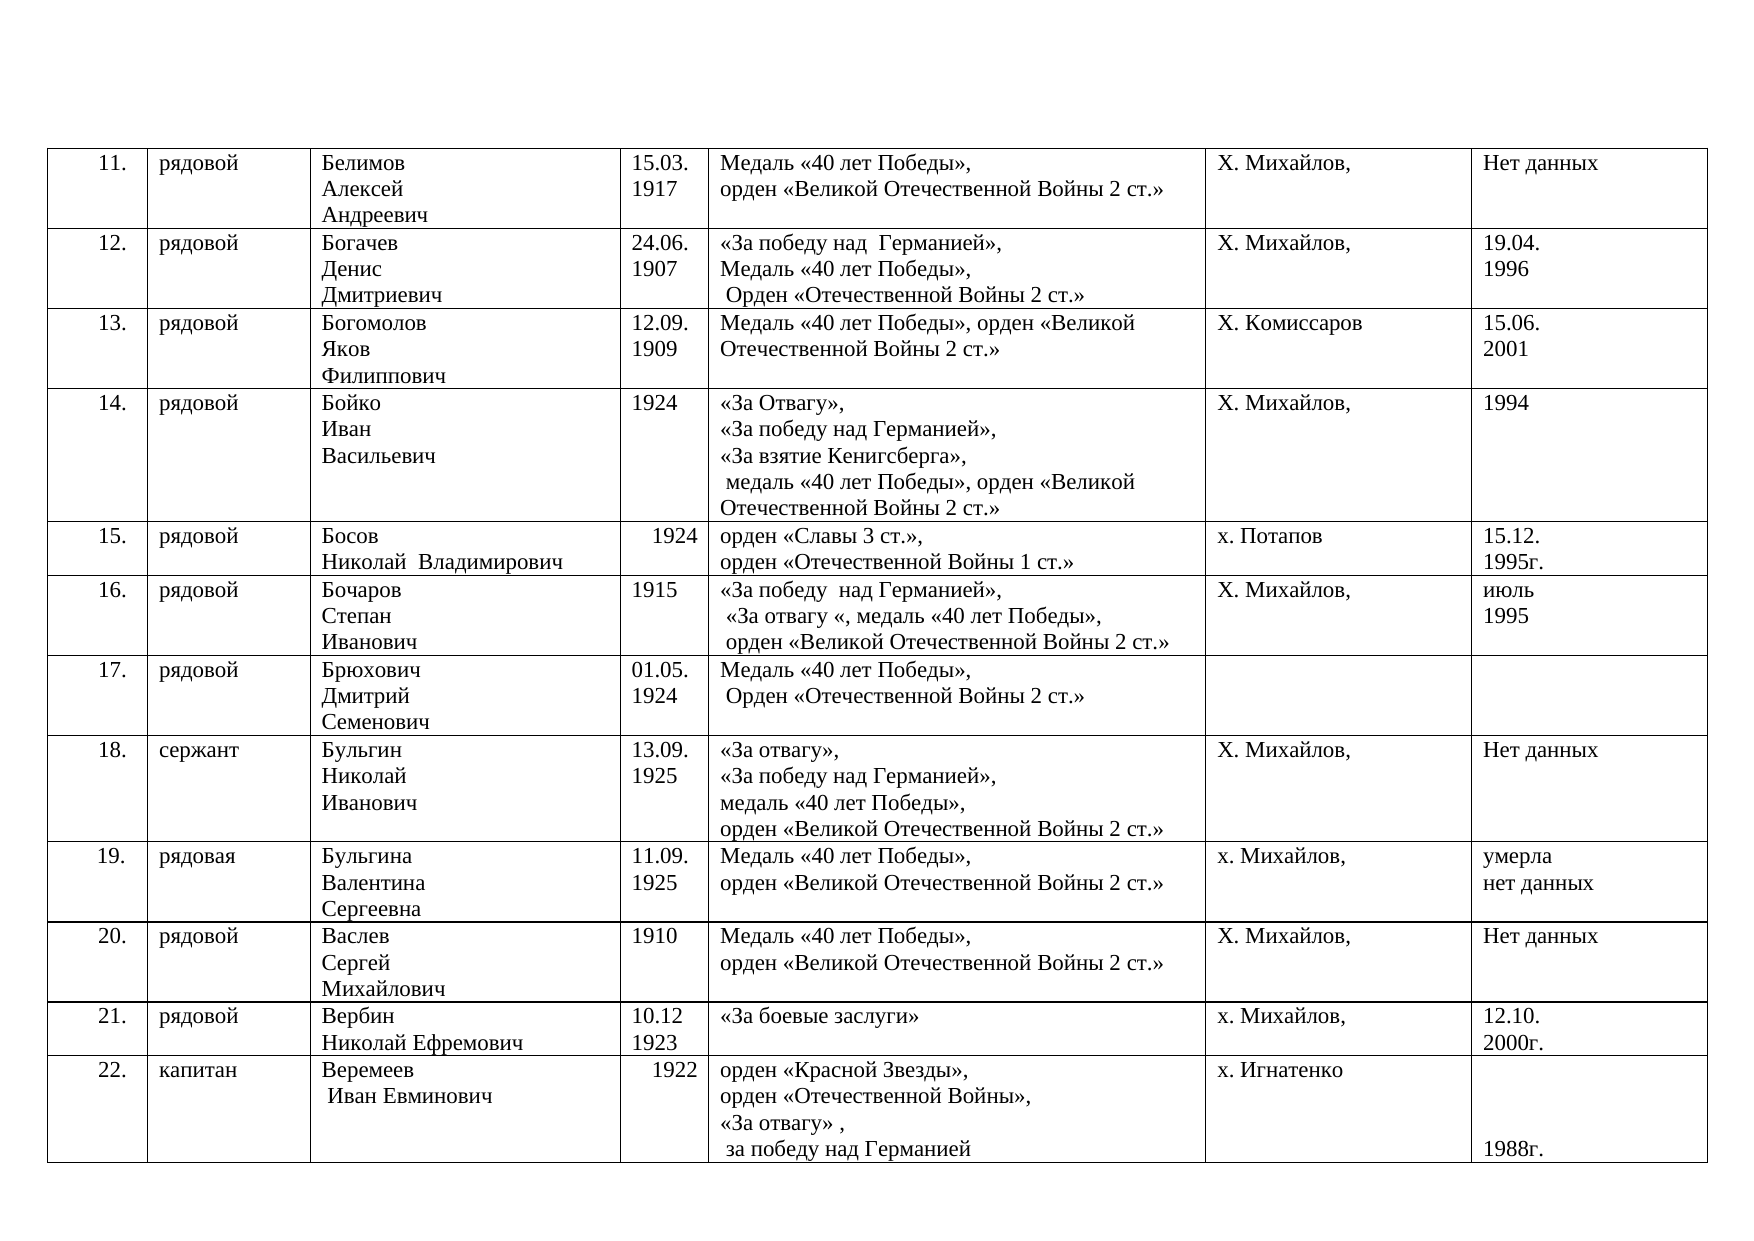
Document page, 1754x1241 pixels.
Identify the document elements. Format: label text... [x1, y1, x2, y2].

table_cell «За победу над Германией», «За отвагу «, медаль «40 лет Победы», орден «Великой Отечественной Войны 2 ст.» [709, 576, 1205, 655]
table_cell Нет данных [1472, 923, 1707, 1001]
table_cell рядовой [148, 923, 310, 1001]
table_cell «За Отвагу», «За победу над Германией», «За взятие Кенигсберга», медаль «40 лет Победы», орден «Великой Отечественной Войны 2 ст.» [709, 389, 1205, 521]
table_cell рядовой [148, 149, 310, 228]
table_cell рядовая [148, 842, 310, 921]
table_cell 1922 [621, 1056, 708, 1162]
table_cell Веремеев Иван Евминович [311, 1056, 620, 1162]
table_cell 1924 [621, 389, 708, 521]
table_cell 1910 [621, 923, 708, 1001]
table_cell [48, 309, 147, 388]
table_cell Васлев Сергей Михайлович [311, 923, 620, 1001]
table_cell Бойко Иван Васильевич [311, 389, 620, 521]
table_cell Медаль «40 лет Победы», орден «Великой Отечественной Войны 2 ст.» [709, 923, 1205, 1001]
table_cell 12.09. 1909 [621, 309, 708, 388]
table_cell капитан [148, 1056, 310, 1162]
table_cell рядовой [148, 656, 310, 735]
table_cell Брюхович Дмитрий Семенович [311, 656, 620, 735]
table_cell 13.09. 1925 [621, 736, 708, 841]
table_cell рядовой [148, 522, 310, 574]
table_cell Х. Комиссаров [1206, 309, 1471, 388]
table_cell 15.06. 2001 [1472, 309, 1707, 388]
table_cell Богачев Денис Дмитриевич [311, 229, 620, 308]
table_cell рядовой [148, 309, 310, 388]
table_cell 15.12. 1995г. [1472, 522, 1707, 574]
table_cell Босов Николай Владимирович [311, 522, 620, 574]
table_cell «За отвагу», «За победу над Германией», медаль «40 лет Победы», орден «Великой Отечественной Войны 2 ст.» [709, 736, 1205, 841]
table_cell 19.04. 1996 [1472, 229, 1707, 308]
table_cell 10.12 1923 [621, 1003, 708, 1055]
table_cell Нет данных [1472, 736, 1707, 841]
table_cell «За боевые заслуги» [709, 1003, 1205, 1055]
table_cell [48, 576, 147, 655]
table_cell 11.09. 1925 [621, 842, 708, 921]
table_cell [1472, 656, 1707, 735]
table_cell Богомолов Яков Филиппович [311, 309, 620, 388]
table_cell сержант [148, 736, 310, 841]
table_cell х. Игнатенко [1206, 1056, 1471, 1162]
table_cell Х. Михайлов, [1206, 389, 1471, 521]
table_cell х. Михайлов, [1206, 1003, 1471, 1055]
table_cell [48, 656, 147, 735]
table_cell «За победу над Германией», Медаль «40 лет Победы», Орден «Отечественной Войны 2 ст.» [709, 229, 1205, 308]
table_cell июль 1995 [1472, 576, 1707, 655]
table_cell [48, 842, 147, 921]
table_cell Медаль «40 лет Победы», орден «Великой Отечественной Войны 2 ст.» [709, 842, 1205, 921]
table_cell умерла нет данных [1472, 842, 1707, 921]
table_cell орден «Славы 3 ст.», орден «Отечественной Войны 1 ст.» [709, 522, 1205, 574]
table_cell 24.06. 1907 [621, 229, 708, 308]
table_cell [48, 389, 147, 521]
table_cell Медаль «40 лет Победы», орден «Великой Отечественной Войны 2 ст.» [709, 309, 1205, 388]
table_cell орден «Красной Звезды», орден «Отечественной Войны», «За отвагу» , за победу над Германией [709, 1056, 1205, 1162]
table_cell Х. Михайлов, [1206, 923, 1471, 1001]
table_cell Нет данных [1472, 149, 1707, 228]
table_cell 1994 [1472, 389, 1707, 521]
table_cell 15.03. 1917 [621, 149, 708, 228]
table_cell [48, 1056, 147, 1162]
table_cell х. Михайлов, [1206, 842, 1471, 921]
table_cell [48, 1003, 147, 1055]
table_cell Вербин Николай Ефремович [311, 1003, 620, 1055]
table_cell 01.05. 1924 [621, 656, 708, 735]
table_cell Бульгин Николай Иванович [311, 736, 620, 841]
table_cell 1924 [621, 522, 708, 574]
table_cell Х. Михайлов, [1206, 229, 1471, 308]
table_cell рядовой [148, 1003, 310, 1055]
table_cell 12.10. 2000г. [1472, 1003, 1707, 1055]
table_cell Бочаров Степан Иванович [311, 576, 620, 655]
table_cell Медаль «40 лет Победы», орден «Великой Отечественной Войны 2 ст.» [709, 149, 1205, 228]
table_cell рядовой [148, 389, 310, 521]
table_cell 1915 [621, 576, 708, 655]
table_cell [48, 522, 147, 574]
table_cell Х. Михайлов, [1206, 149, 1471, 228]
table_cell [48, 736, 147, 841]
table_cell Х. Михайлов, [1206, 736, 1471, 841]
table_cell рядовой [148, 576, 310, 655]
table_cell [48, 923, 147, 1001]
table_cell Х. Михайлов, [1206, 576, 1471, 655]
table_cell Медаль «40 лет Победы», Орден «Отечественной Войны 2 ст.» [709, 656, 1205, 735]
table_cell Бульгина Валентина Сергеевна [311, 842, 620, 921]
table_cell х. Потапов [1206, 522, 1471, 574]
table_cell рядовой [148, 229, 310, 308]
table_cell 1988г. [1472, 1056, 1707, 1162]
table_cell [48, 229, 147, 308]
table_cell [1206, 656, 1471, 735]
table_cell Белимов Алексей Андреевич [311, 149, 620, 228]
table_cell [48, 149, 147, 228]
